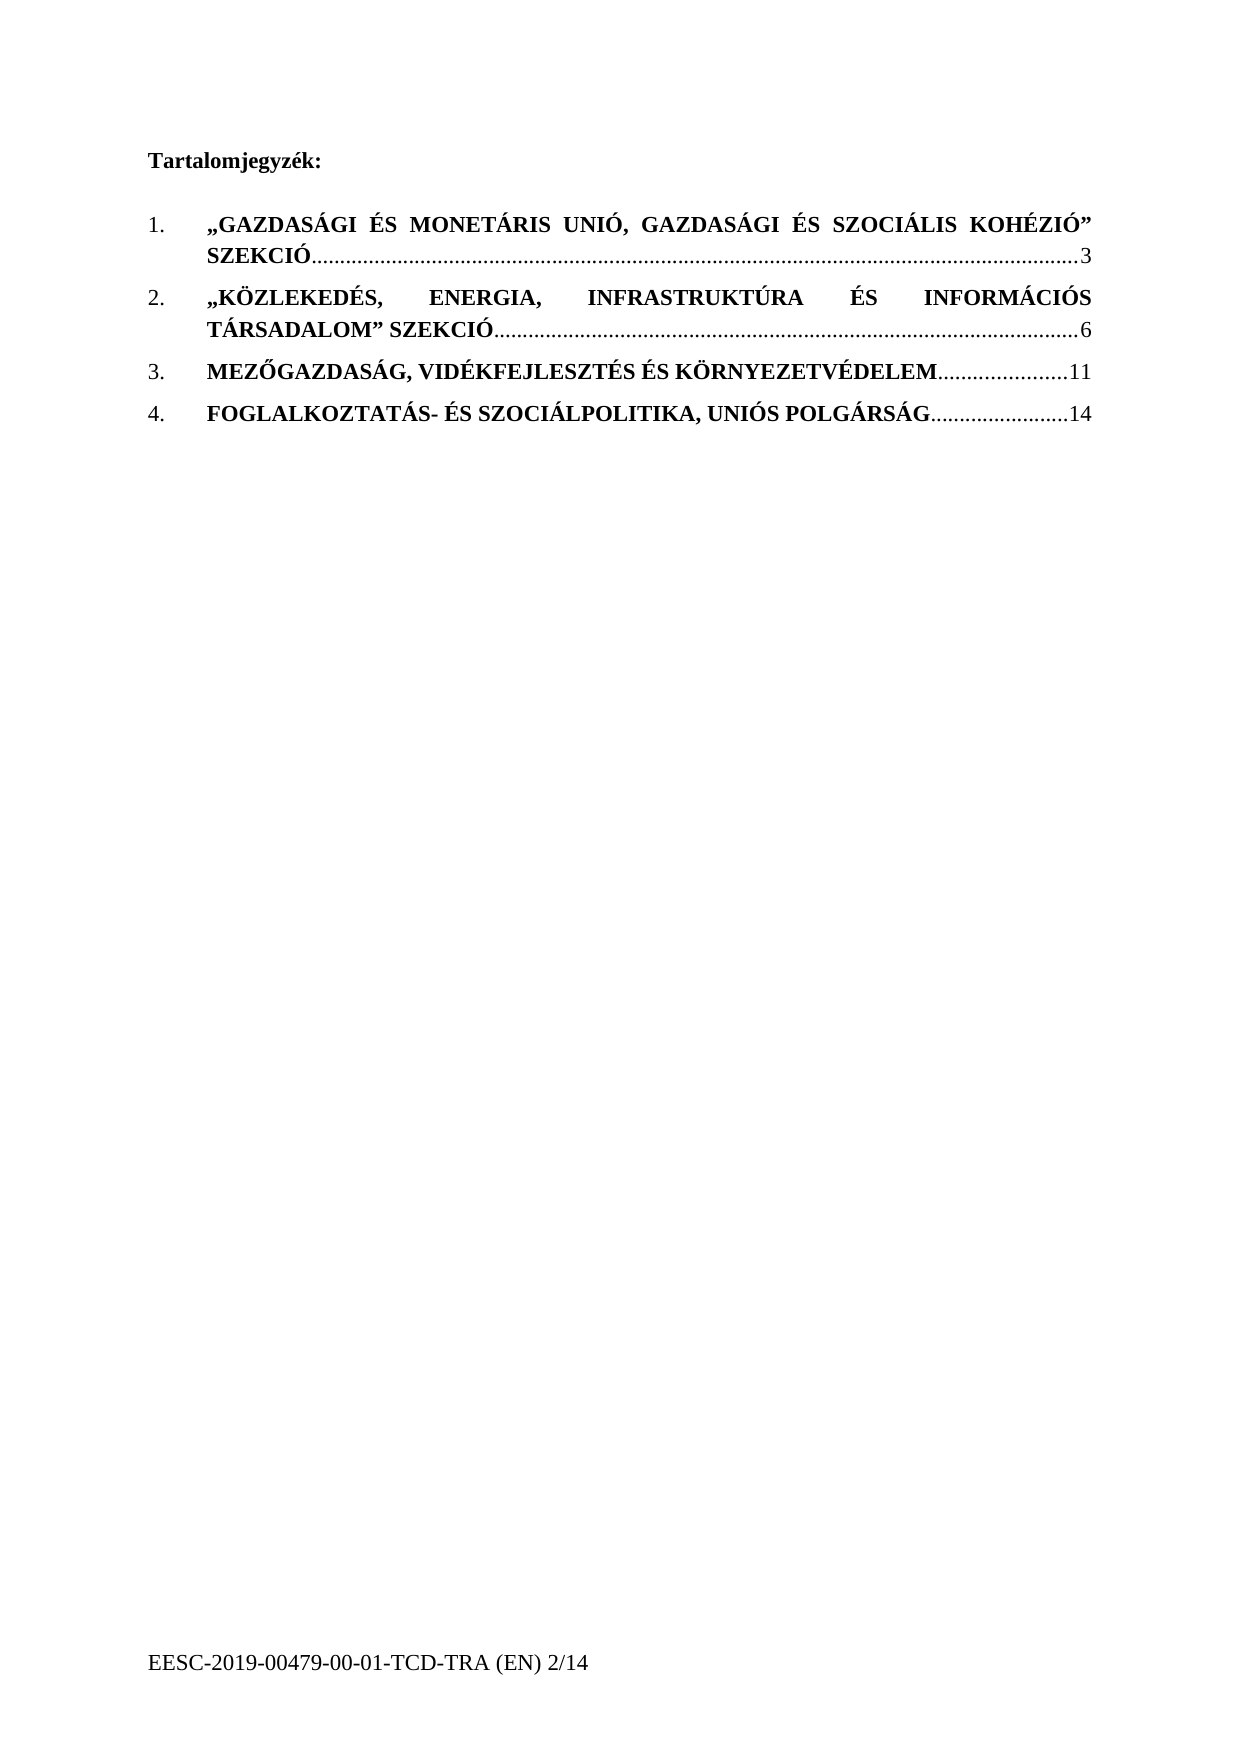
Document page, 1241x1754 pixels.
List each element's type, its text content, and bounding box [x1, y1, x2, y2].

text Tartalomjegyzék: [148, 148, 1093, 174]
text 3. MEZŐGAZDASÁG, VIDÉKFEJLESZTÉS ÉS KÖRNYEZETVÉDELEM 11 [148, 358, 1093, 384]
text 2. „Közlekedés, energia, infrastruktúra és információs társadalom” szekció 6 [148, 284, 1093, 342]
text 4. FOGLALKOZTATÁS- ÉS SZOCIÁLPOLITIKA, UNIÓS POLGÁRSÁG 14 [148, 400, 1093, 426]
text 1. „Gazdasági és monetáris unió, gazdasági és szociális kohézió” szekció 3 [148, 211, 1093, 269]
